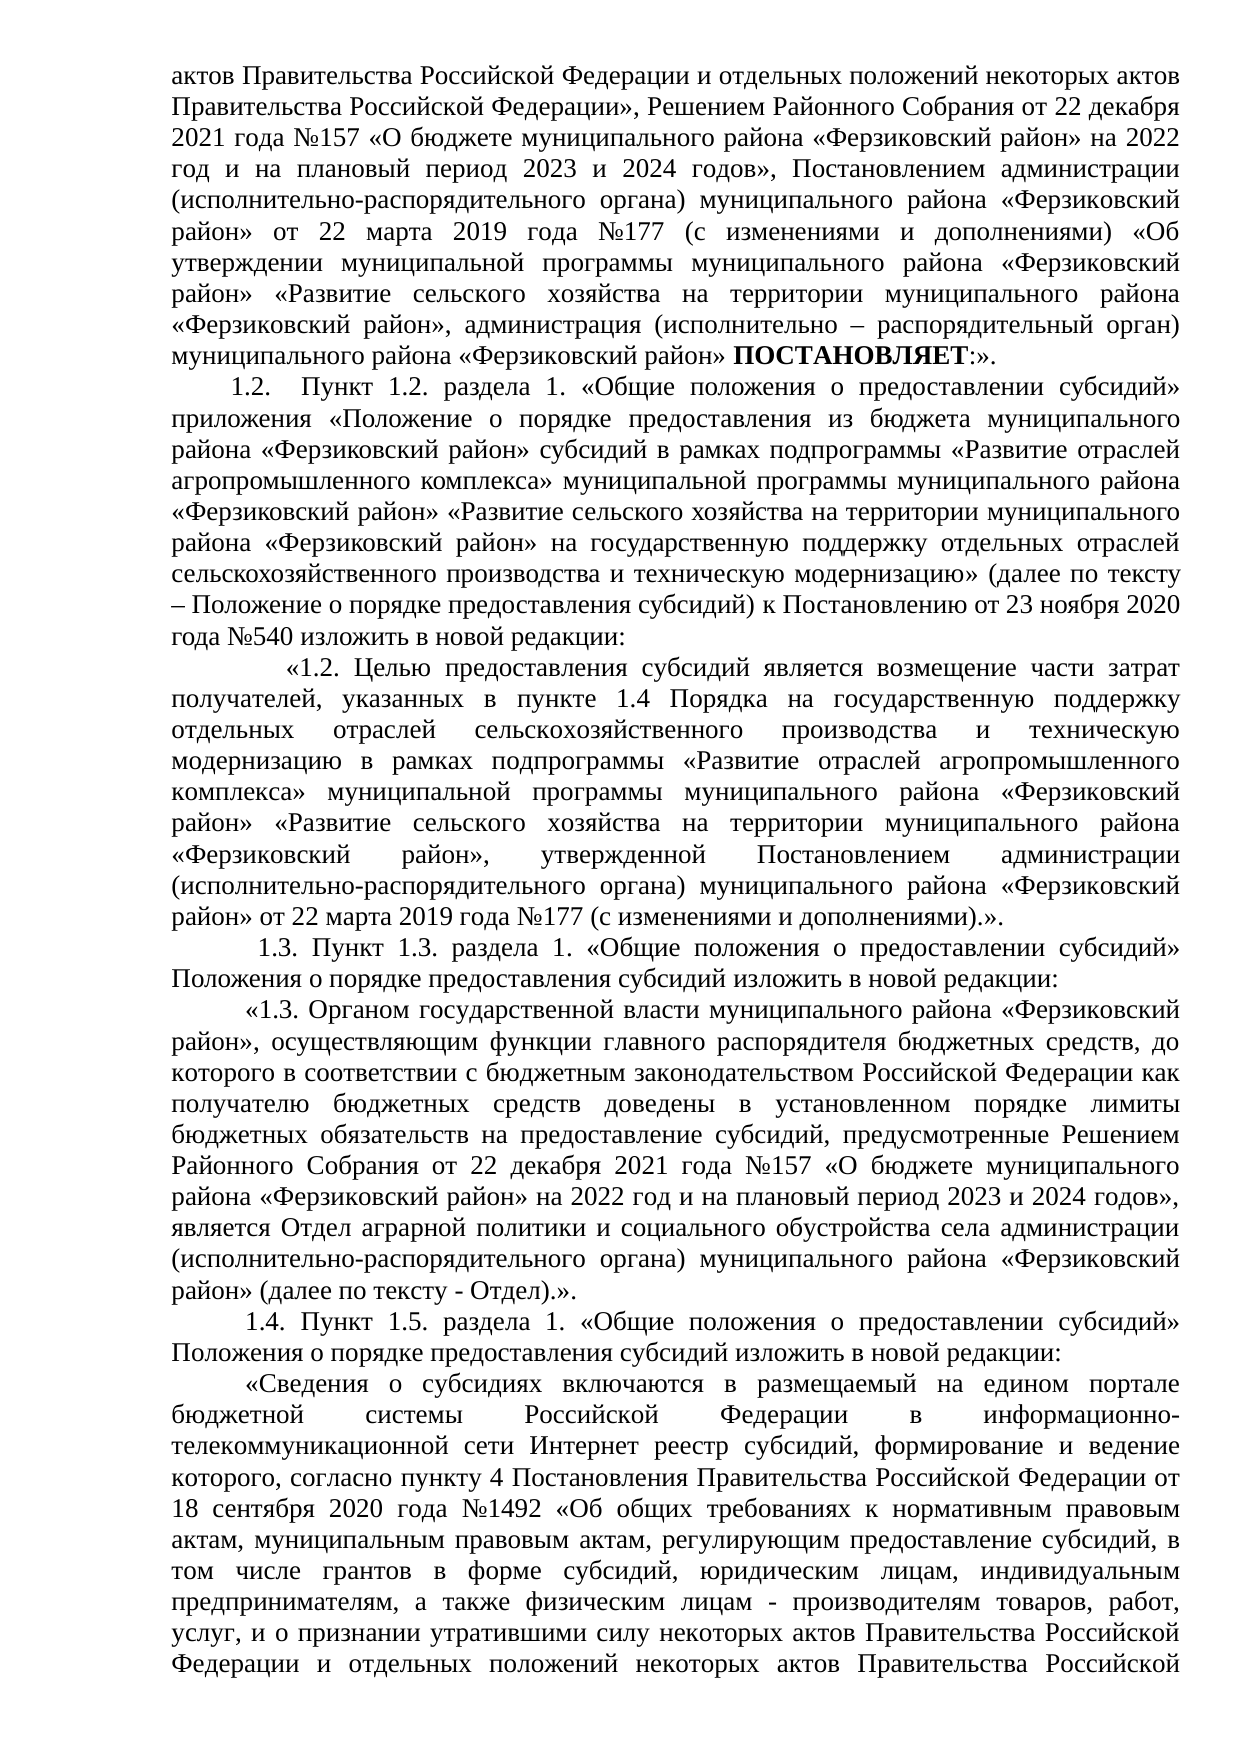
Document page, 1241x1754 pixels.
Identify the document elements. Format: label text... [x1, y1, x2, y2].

subtitle 1.3. Пункт 1.3. раздела 1. «Общие положения о предоставлении субсидий» Положения о порядке предоставления субсидий изложить в новой редакции: [171, 931, 1181, 993]
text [171, 59, 1181, 371]
text «1.3. Органом государственной власти муниципального района «Ферзиковский район», осуществляющим функции главного распорядителя бюджетных средств, до которого в соответствии с бюджетным законодательством Российской Федерации как получателю бюджетных средств доведены в установленном порядке лимиты бюджетных обязательств на предоставление субсидий, предусмотренные Решением Районного Собрания от 22 декабря 2021 года №157 «О бюджете муниципального района «Ферзиковский район» на 2022 год и на плановый период 2023 и 2024 годов», является Отдел аграрной политики и социального обустройства села администрации (исполнительно-распорядительного органа) муниципального района «Ферзиковский район» (далее по тексту - Отдел).». [171, 993, 1181, 1305]
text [171, 1367, 1181, 1679]
subtitle 1.2. Пункт 1.2. раздела 1. «Общие положения о предоставлении субсидий» приложения «Положение о порядке предоставления из бюджета муниципального района «Ферзиковский район» субсидий в рамках подпрограммы «Развитие отраслей агропромышленного комплекса» муниципальной программы муниципального района «Ферзиковский район» «Развитие сельского хозяйства на территории муниципального района «Ферзиковский район» на государственную поддержку отдельных отраслей сельскохозяйственного производства и техническую модернизацию» (далее по тексту – Положение о порядке предоставления субсидий) к Постановлению от 23 ноября 2020 года №540 изложить в новой редакции: [171, 371, 1181, 651]
text 1.4. Пункт 1.5. раздела 1. «Общие положения о предоставлении субсидий» Положения о порядке предоставления субсидий изложить в новой редакции: [171, 1305, 1181, 1367]
text «1.2. Целью предоставления субсидий является возмещение части затрат получателей, указанных в пункте 1.4 Порядка на государственную поддержку отдельных отраслей сельскохозяйственного производства и техническую модернизацию в рамках подпрограммы «Развитие отраслей агропромышленного комплекса» муниципальной программы муниципального района «Ферзиковский район» «Развитие сельского хозяйства на территории муниципального района «Ферзиковский район», утвержденной Постановлением администрации (исполнительно-распорядительного органа) муниципального района «Ферзиковский район» от 22 марта 2019 года №177 (с изменениями и дополнениями).». [171, 651, 1181, 931]
